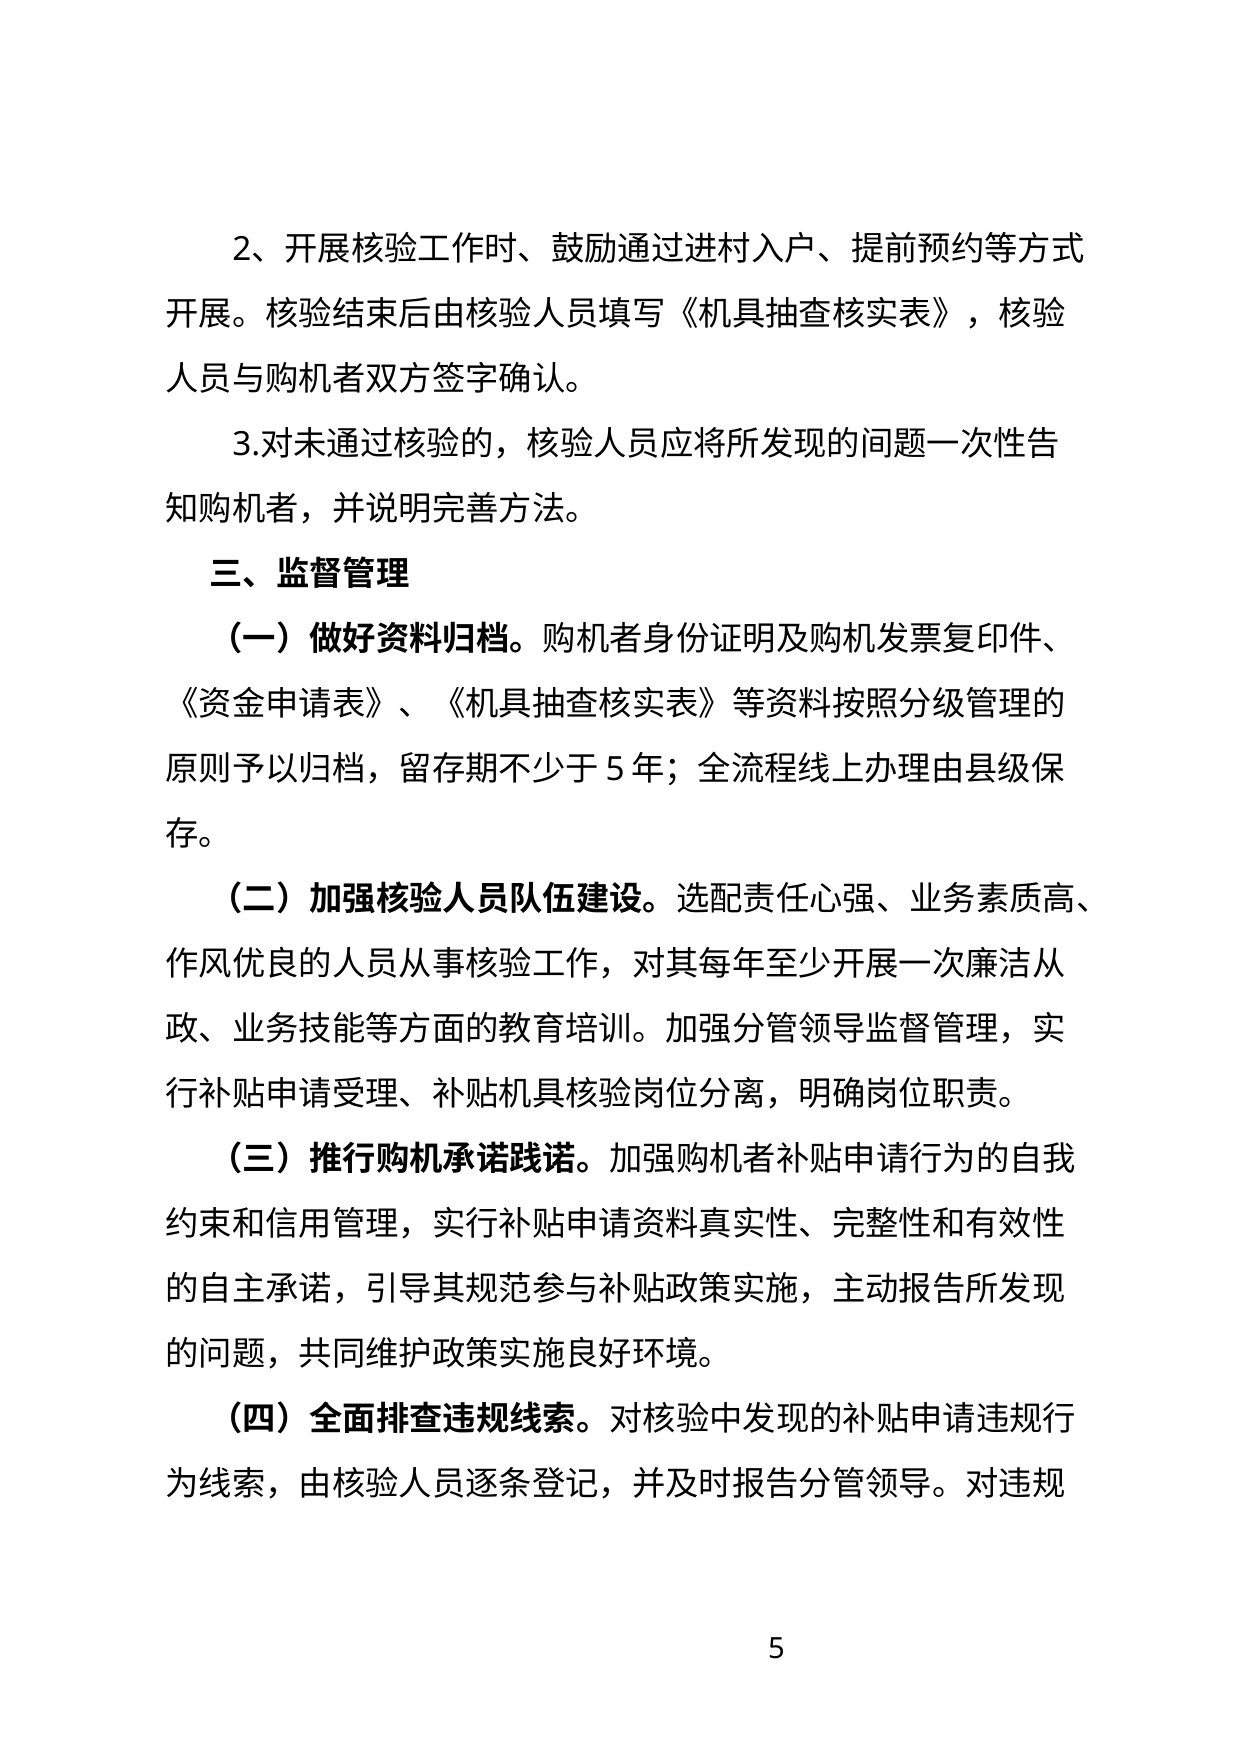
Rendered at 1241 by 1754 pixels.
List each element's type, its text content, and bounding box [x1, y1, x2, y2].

text （二）加强核验人员队伍建设。选配责任心强、业务素质高、作风优良的人员从事核验工作，对其每年至少开展一次廉洁从政、业务技能等方面的教育培训。加强分管领导监督管理，实行补贴申请受理、补贴机具核验岗位分离，明确岗位职责。 [165, 864, 1087, 1124]
text 3.对未通过核验的，核验人员应将所发现的间题一次性告知购机者，并说明完善方法。 [165, 409, 1087, 539]
text 2、开展核验工作时、鼓励通过进村入户、提前预约等方式开展。核验结束后由核验人员填写《机具抽查核实表》，核验人员与购机者双方签字确认。 [165, 214, 1087, 409]
text （一）做好资料归档。购机者身份证明及购机发票复印件、《资金申请表》、《机具抽查核实表》等资料按照分级管理的原则予以归档，留存期不少于5年；全流程线上办理由县级保存。 [165, 604, 1087, 864]
text 三、监督管理 [165, 539, 1087, 604]
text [165, 1384, 1087, 1514]
text （三）推行购机承诺践诺。加强购机者补贴申请行为的自我约束和信用管理，实行补贴申请资料真实性、完整性和有效性的自主承诺，引导其规范参与补贴政策实施，主动报告所发现的问题，共同维护政策实施良好环境。 [165, 1124, 1087, 1384]
